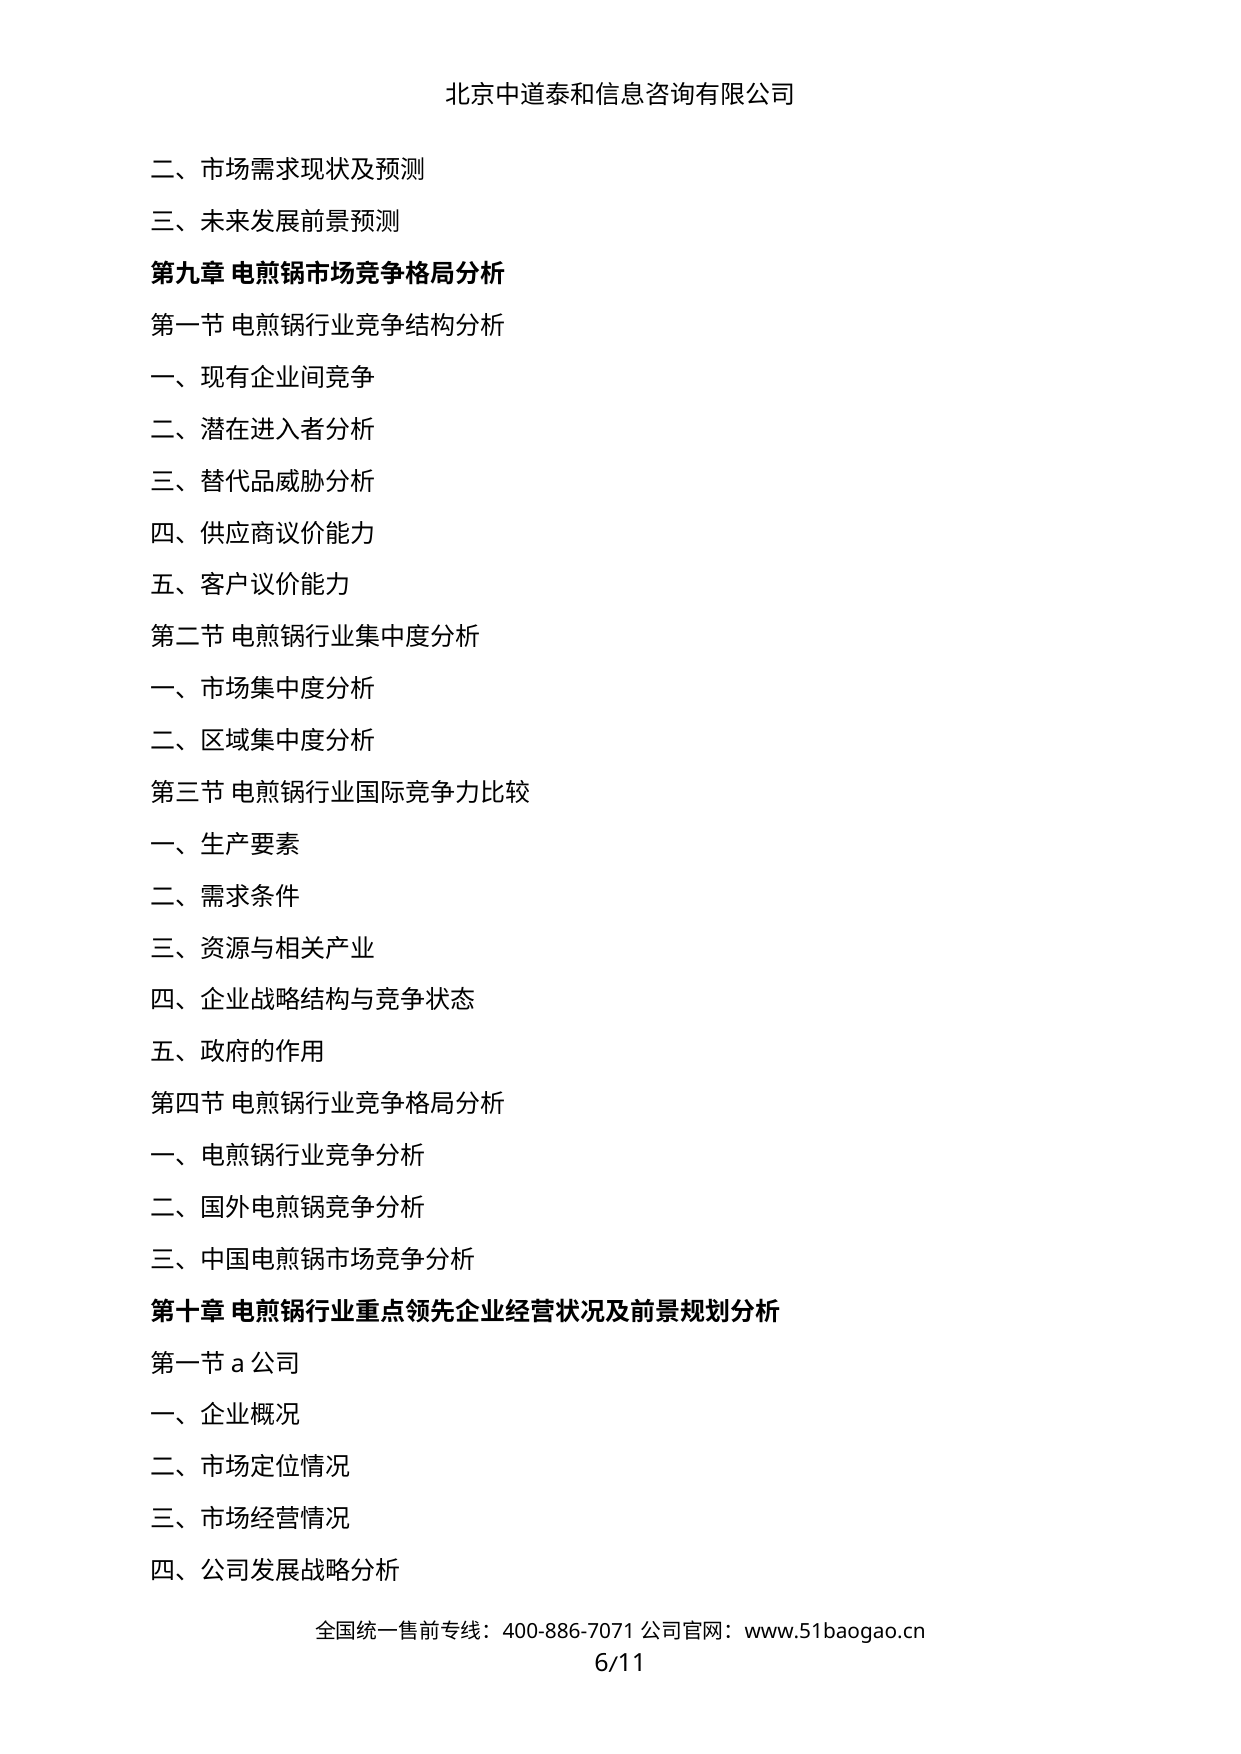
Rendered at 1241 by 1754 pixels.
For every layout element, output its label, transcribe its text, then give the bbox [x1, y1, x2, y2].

text 第二节 电煎锅行业集中度分析 [150, 617, 1090, 653]
text 一、企业概况 [150, 1395, 1090, 1431]
text 第四节 电煎锅行业竞争格局分析 [150, 1084, 1090, 1120]
text 第一节 电煎锅行业竞争结构分析 [150, 306, 1090, 342]
text 第十章 电煎锅行业重点领先企业经营状况及前景规划分析 [150, 1291, 1090, 1327]
text 三、市场经营情况 [150, 1499, 1090, 1535]
text 二、潜在进入者分析 [150, 409, 1090, 446]
text 一、生产要素 [150, 824, 1090, 861]
text 二、市场需求现状及预测 [150, 150, 1090, 186]
text 一、市场集中度分析 [150, 669, 1090, 705]
text 四、公司发展战略分析 [150, 1551, 1090, 1587]
text 二、区域集中度分析 [150, 721, 1090, 757]
text 第九章 电煎锅市场竞争格局分析 [150, 254, 1090, 290]
text 一、电煎锅行业竞争分析 [150, 1136, 1090, 1172]
text 五、政府的作用 [150, 1032, 1090, 1068]
text 第一节 a公司 [150, 1343, 1090, 1379]
text 四、供应商议价能力 [150, 513, 1090, 549]
text 一、现有企业间竞争 [150, 357, 1090, 394]
text 三、替代品威胁分析 [150, 461, 1090, 497]
text 三、未来发展前景预测 [150, 202, 1090, 238]
text 二、需求条件 [150, 876, 1090, 912]
text 三、资源与相关产业 [150, 928, 1090, 964]
text 四、企业战略结构与竞争状态 [150, 980, 1090, 1016]
text 第三节 电煎锅行业国际竞争力比较 [150, 772, 1090, 809]
text 五、客户议价能力 [150, 565, 1090, 601]
text 二、市场定位情况 [150, 1447, 1090, 1483]
text 三、中国电煎锅市场竞争分析 [150, 1239, 1090, 1276]
text 二、国外电煎锅竞争分析 [150, 1187, 1090, 1224]
